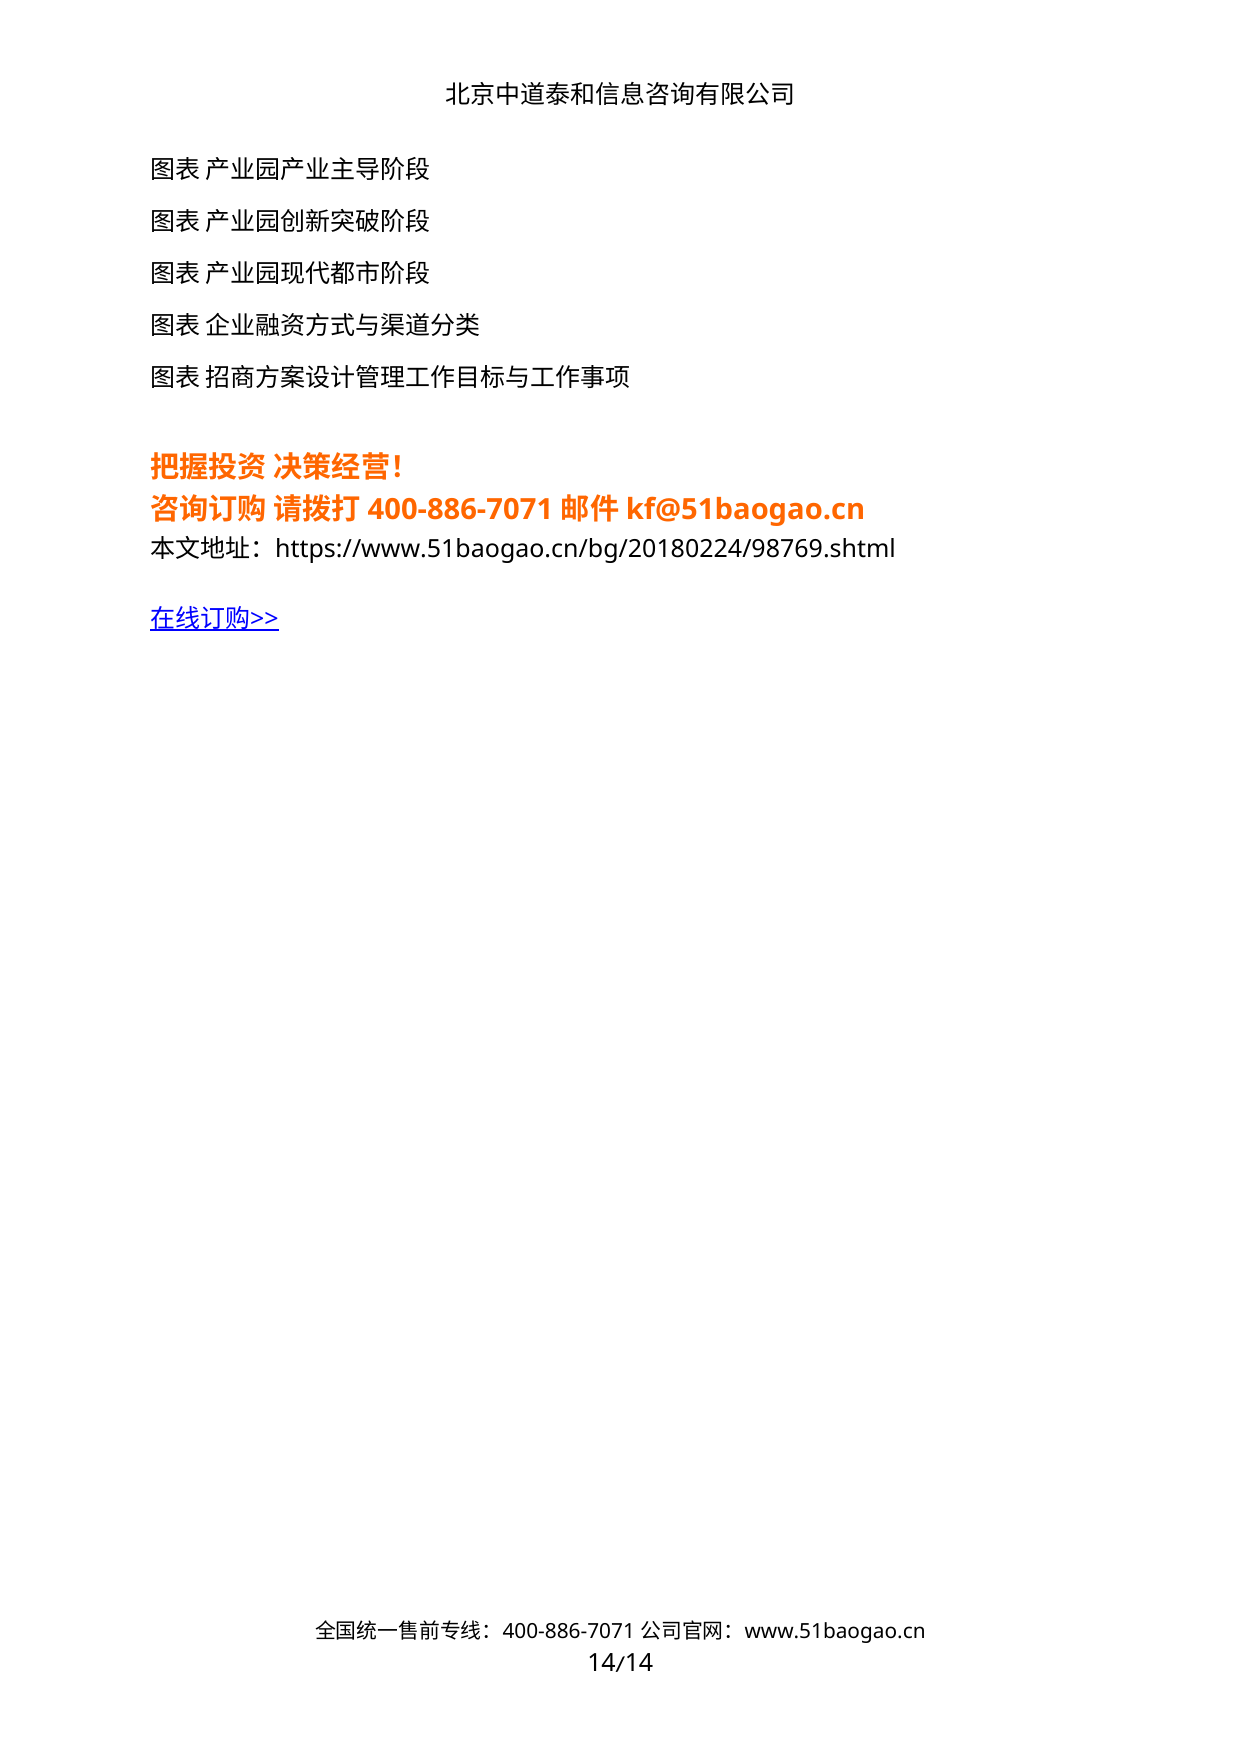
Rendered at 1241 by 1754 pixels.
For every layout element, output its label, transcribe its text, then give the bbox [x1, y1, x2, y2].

text 把握投资 决策经营！咨询订购 请拨打 400-886-7071 邮件 kf@51baogao.cn本文地址：https://www.51baogao.cn/bg/20180224/98769.shtml [150, 409, 1090, 564]
text 在线订购>> [150, 564, 1090, 635]
text 图表 产业园现代都市阶段 [150, 254, 1090, 290]
text 图表 产业园创新突破阶段 [150, 202, 1090, 238]
text 图表 产业园产业主导阶段 [150, 150, 1090, 186]
text 图表 企业融资方式与渠道分类 [150, 306, 1090, 342]
text 图表 招商方案设计管理工作目标与工作事项 [150, 357, 1090, 394]
